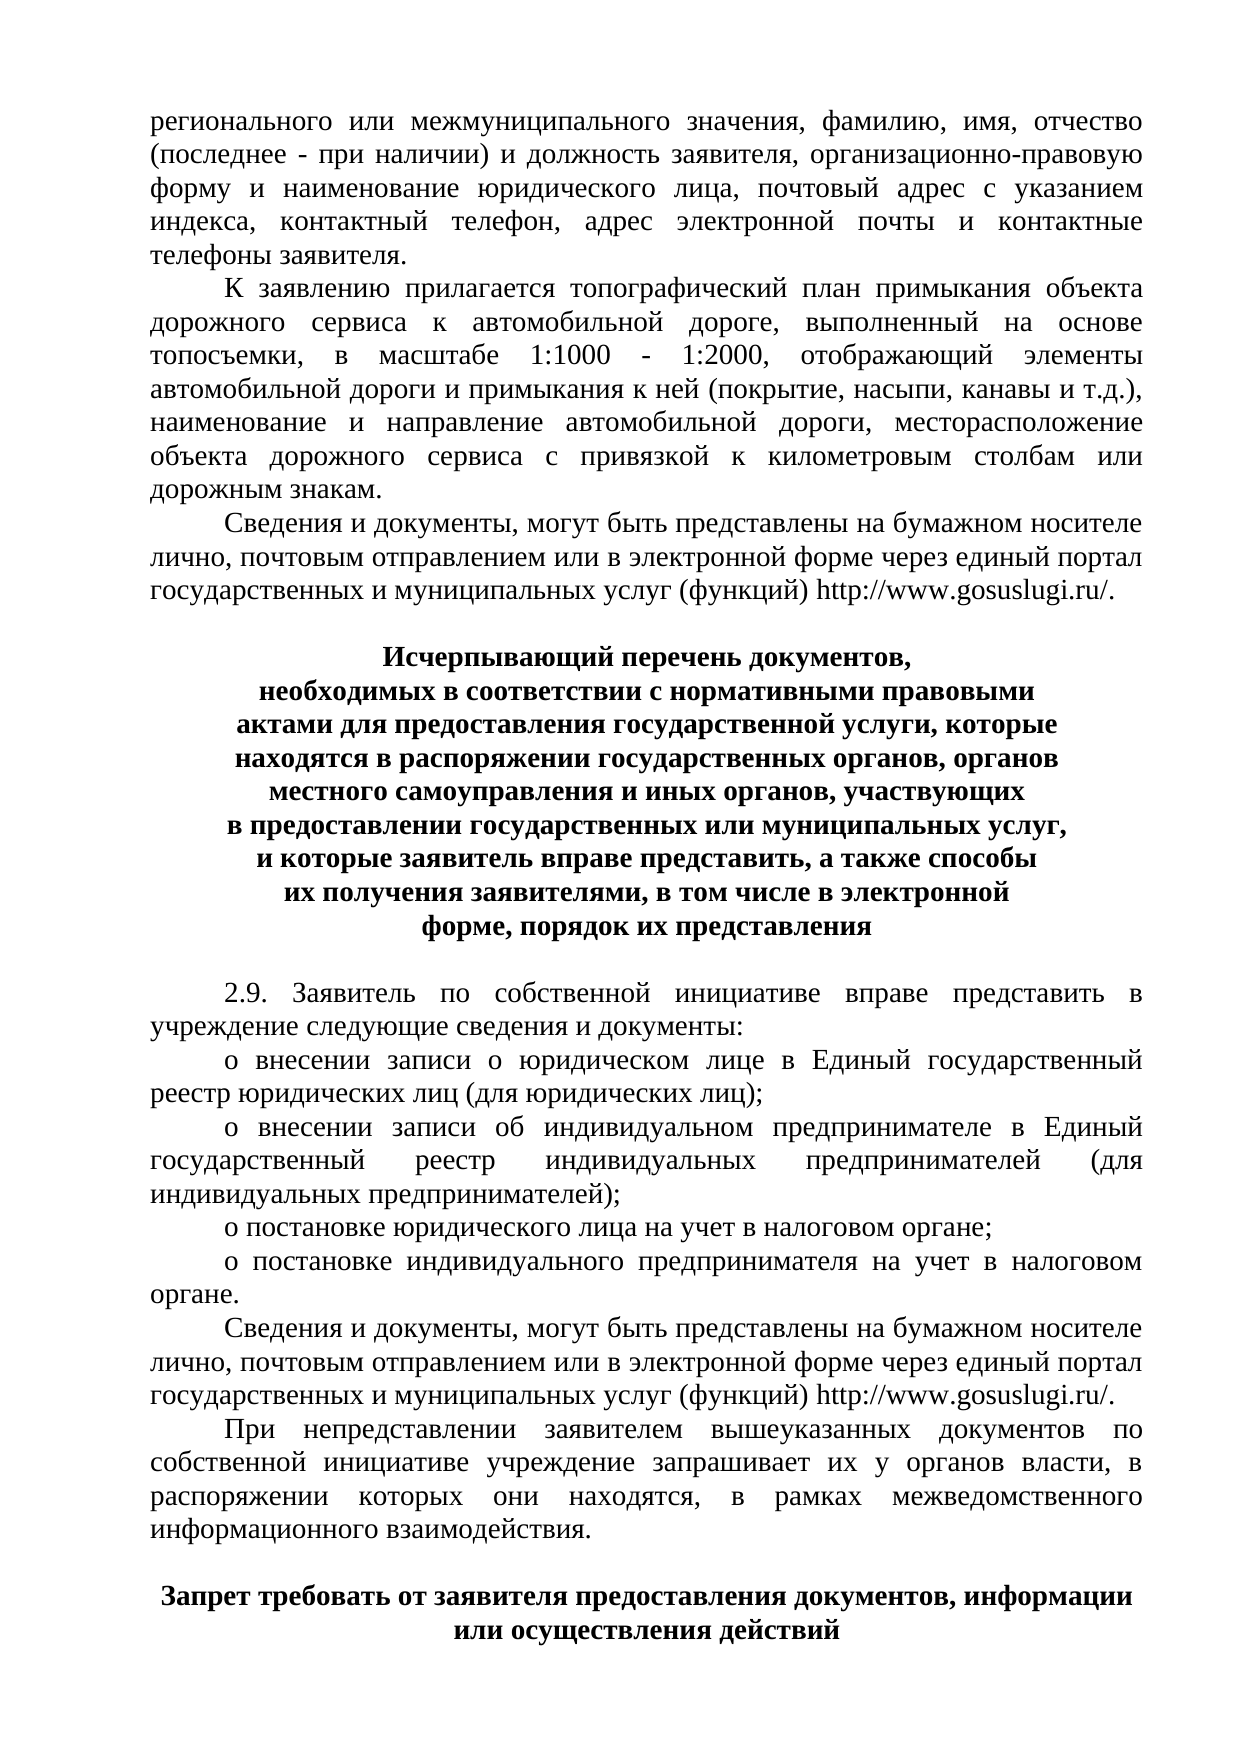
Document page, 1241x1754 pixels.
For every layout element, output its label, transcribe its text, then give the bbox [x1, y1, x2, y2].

text и которые заявитель вправе представить, а также способы [150, 841, 1144, 874]
text Сведения и документы, могут быть представлены на бумажном носителе лично, почтовым отправлением или в электронной форме через единый портал государственных и муниципальных услуг (функций) http://www.gosuslugi.ru/. [150, 505, 1144, 606]
text Сведения и документы, могут быть представлены на бумажном носителе лично, почтовым отправлением или в электронной форме через единый портал государственных и муниципальных услуг (функций) http://www.gosuslugi.ru/. [150, 1310, 1144, 1411]
text их получения заявителями, в том числе в электронной [150, 874, 1144, 908]
text необходимых в соответствии с нормативными правовыми [150, 673, 1144, 706]
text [150, 103, 1144, 270]
text о внесении записи об индивидуальном предпринимателе в Единый государственный реестр индивидуальных предпринимателей (для индивидуальных предпринимателей); [150, 1109, 1144, 1209]
text Запрет требовать от заявителя предоставления документов, информации или осуществления действий [150, 1578, 1144, 1646]
text форме, порядок их представления [150, 908, 1144, 941]
text о внесении записи о юридическом лице в Единый государственный реестр юридических лиц (для юридических лиц); [150, 1042, 1144, 1109]
text в предоставлении государственных или муниципальных услуг, [150, 807, 1144, 841]
text Исчерпывающий перечень документов, [150, 639, 1144, 673]
text актами для предоставления государственной услуги, которые [150, 706, 1144, 740]
text При непредставлении заявителем вышеуказанных документов по собственной инициативе учреждение запрашивает их у органов власти, в распоряжении которых они находятся, в рамках межведомственного информационного взаимодействия. [150, 1411, 1144, 1545]
text К заявлению прилагается топографический план примыкания объекта дорожного сервиса к автомобильной дороге, выполненный на основе топосъемки, в масштабе 1:1000 - 1:2000, отображающий элементы автомобильной дороги и примыкания к ней (покрытие, насыпи, канавы и т.д.), наименование и направление автомобильной дороги, месторасположение объекта дорожного сервиса с привязкой к километровым столбам или дорожным знакам. [150, 270, 1144, 505]
text местного самоуправления и иных органов, участвующих [150, 773, 1144, 807]
text о постановке индивидуального предпринимателя на учет в налоговом органе. [150, 1243, 1144, 1310]
text 2.9. Заявитель по собственной инициативе вправе представить в учреждение следующие сведения и документы: [150, 975, 1144, 1042]
text находятся в распоряжении государственных органов, органов [150, 740, 1144, 773]
text о постановке юридического лица на учет в налоговом органе; [150, 1209, 1144, 1243]
